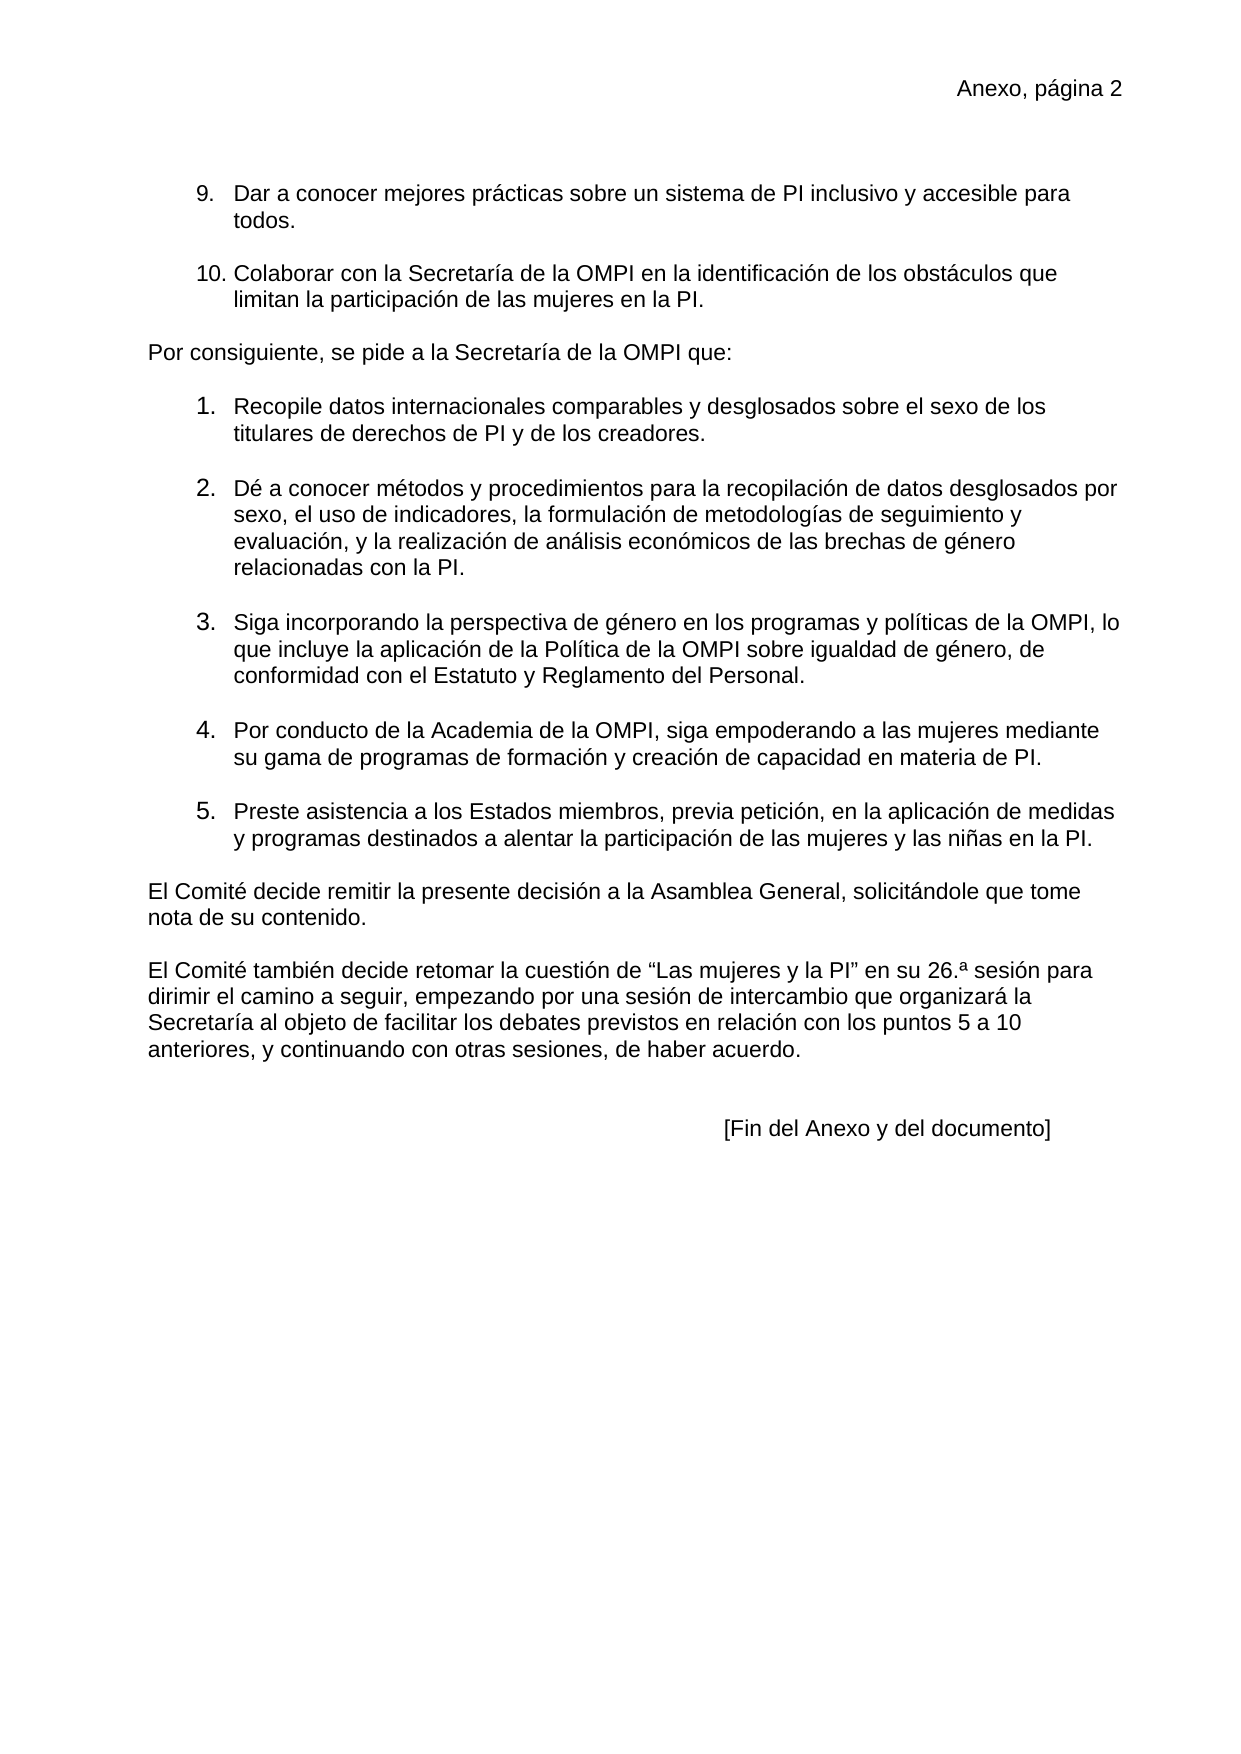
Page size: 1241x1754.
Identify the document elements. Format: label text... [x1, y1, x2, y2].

text El Comité también decide retomar la cuestión de “Las mujeres y la PI” en su 26.ª sesión para dirimir el camino a seguir, empezando por una sesión de intercambio que organizará la Secretaría al objeto de facilitar los debates previstos en relación con los puntos 5 a 10 anteriores, y continuando con otras sesiones, de haber acuerdo. [148, 957, 1122, 1062]
list Por conducto de la Academia de la OMPI, siga empoderando a las mujeres mediante su gama de programas de formación y creación de capacidad en materia de PI. [196, 715, 1122, 770]
list Dar a conocer mejores prácticas sobre un sistema de PI inclusivo y accesible para todos. [196, 180, 1122, 233]
text Por consiguiente, se pide a la Secretaría de la OMPI que: [148, 338, 1122, 365]
text [Fin del Anexo y del documento] [724, 1115, 1122, 1141]
text El Comité decide remitir la presente decisión a la Asamblea General, solicitándole que tome nota de su contenido. [148, 878, 1122, 930]
list Recopile datos internacionales comparables y desglosados sobre el sexo de los titulares de derechos de PI y de los creadores. [196, 391, 1122, 446]
list Siga incorporando la perspectiva de género en los programas y políticas de la OMPI, lo que incluye la aplicación de la Política de la OMPI sobre igualdad de género, de conformidad con el Estatuto y Reglamento del Personal. [196, 607, 1122, 688]
list Dé a conocer métodos y procedimientos para la recopilación de datos desglosados por sexo, el uso de indicadores, la formulación de metodologías de seguimiento y evaluación, y la realización de análisis económicos de las brechas de género relacionadas con la PI. [196, 473, 1122, 581]
list Colaborar con la Secretaría de la OMPI en la identificación de los obstáculos que limitan la participación de las mujeres en la PI. [196, 259, 1122, 312]
list Preste asistencia a los Estados miembros, previa petición, en la aplicación de medidas y programas destinados a alentar la participación de las mujeres y las niñas en la PI. [196, 796, 1122, 851]
